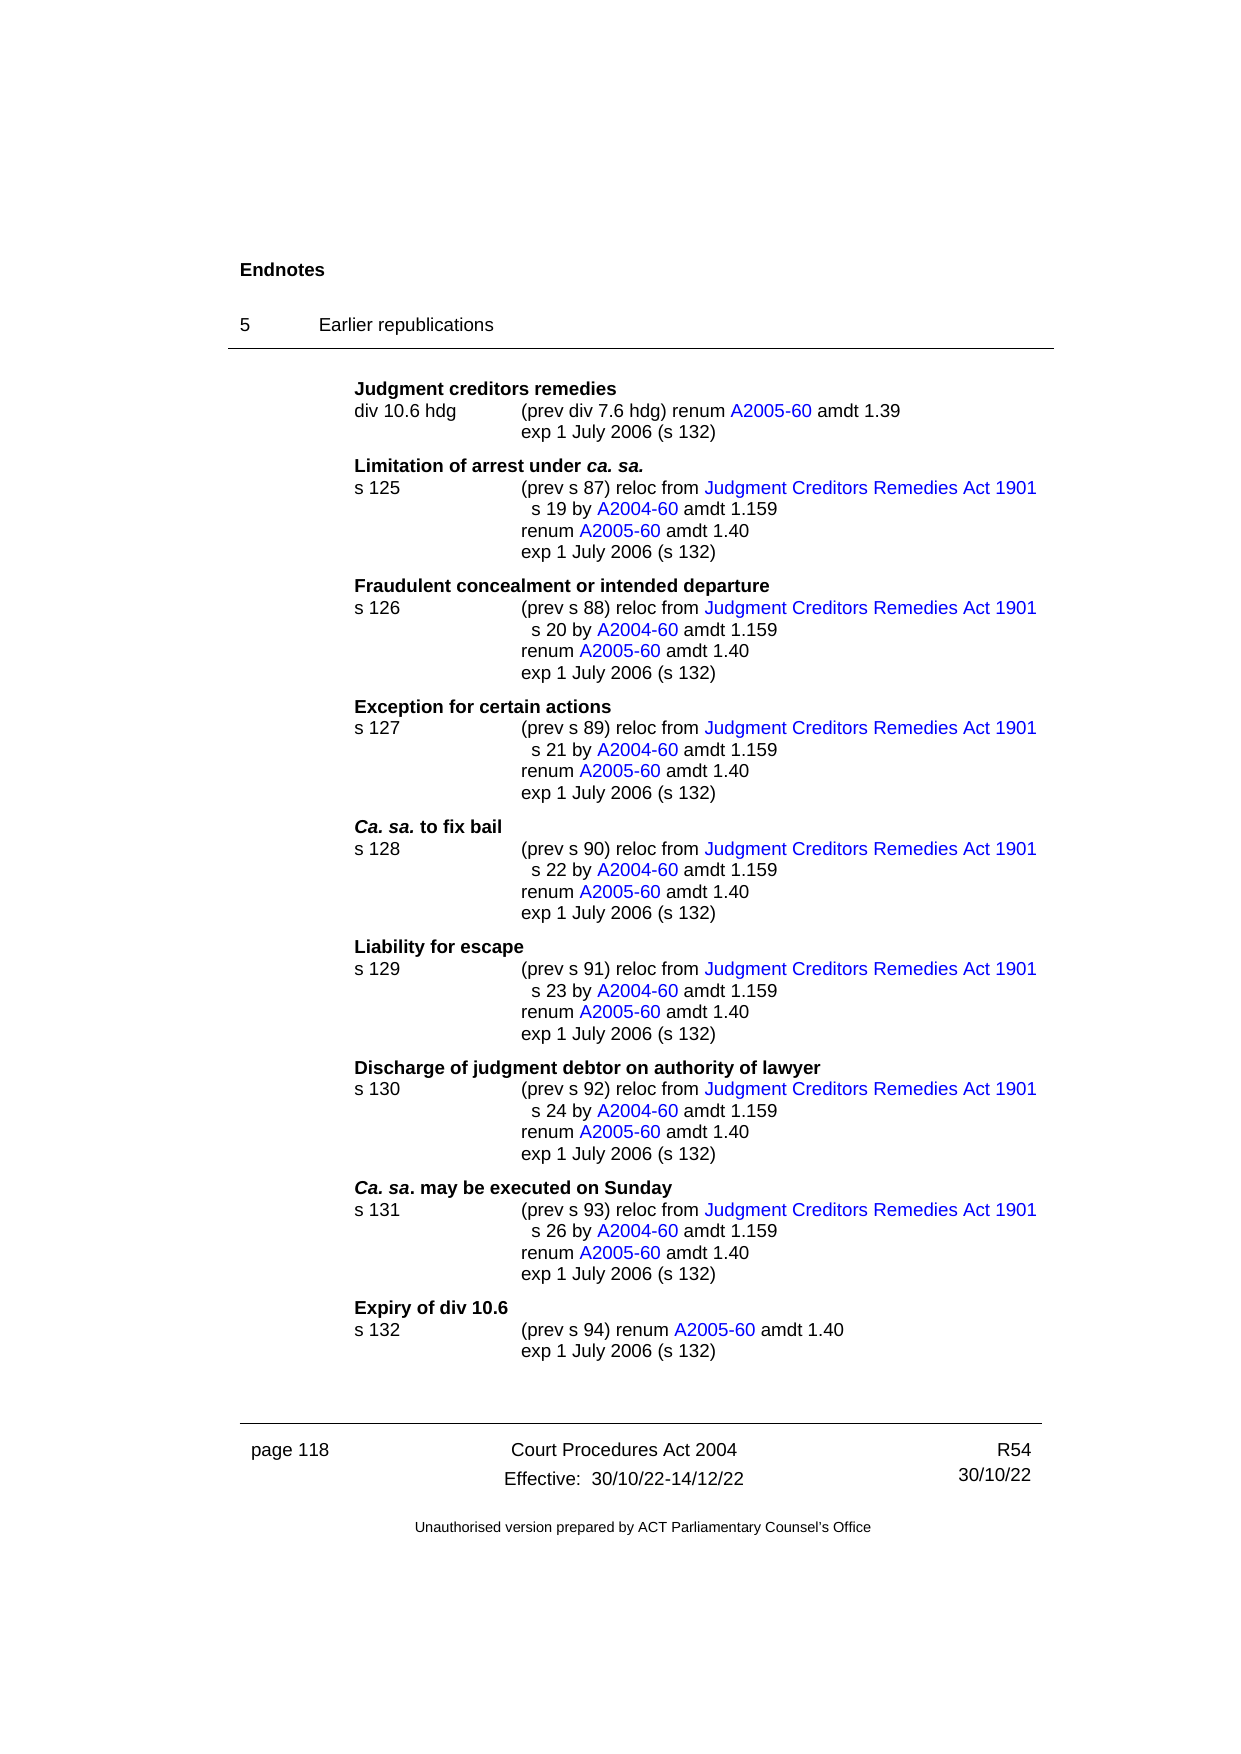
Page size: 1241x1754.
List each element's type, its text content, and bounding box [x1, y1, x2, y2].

text renum A2005-60 amdt 1.40 [354, 640, 1042, 662]
text Fraudulent concealment or intended departure [354, 575, 1042, 597]
text exp 1 July 2006 (s 132) [354, 1263, 1042, 1285]
text s 127 (prev s 89) reloc from Judgment Creditors Remedies Act 1901 s 21 by A2004-60 amdt 1.159 [354, 717, 1042, 760]
text Discharge of judgment debtor on authority of lawyer [354, 1057, 1042, 1078]
text renum A2005-60 amdt 1.40 [354, 1242, 1042, 1263]
text exp 1 July 2006 (s 132) [354, 662, 1042, 683]
text exp 1 July 2006 (s 132) [354, 541, 1042, 563]
text div 10.6 hdg (prev div 7.6 hdg) renum A2005-60 amdt 1.39 [354, 399, 1042, 421]
text Exception for certain actions [354, 696, 1042, 717]
text exp 1 July 2006 (s 132) [354, 782, 1042, 803]
text Ca. sa. may be executed on Sunday [354, 1177, 1042, 1198]
text renum A2005-60 amdt 1.40 [354, 760, 1042, 782]
text renum A2005-60 amdt 1.40 [354, 520, 1042, 541]
text renum A2005-60 amdt 1.40 [354, 881, 1042, 902]
text s 128 (prev s 90) reloc from Judgment Creditors Remedies Act 1901 s 22 by A2004-60 amdt 1.159 [354, 837, 1042, 881]
text s 130 (prev s 92) reloc from Judgment Creditors Remedies Act 1901 s 24 by A2004-60 amdt 1.159 [354, 1078, 1042, 1121]
text Ca. sa. to fix bail [354, 816, 1042, 837]
text Judgment creditors remedies [354, 378, 1042, 399]
text Liability for escape [354, 936, 1042, 958]
text exp 1 July 2006 (s 132) [354, 902, 1042, 924]
text exp 1 July 2006 (s 132) [354, 1143, 1042, 1164]
text s 129 (prev s 91) reloc from Judgment Creditors Remedies Act 1901 s 23 by A2004-60 amdt 1.159 [354, 958, 1042, 1001]
text exp 1 July 2006 (s 132) [354, 1340, 1042, 1362]
text exp 1 July 2006 (s 132) [354, 421, 1042, 442]
text s 126 (prev s 88) reloc from Judgment Creditors Remedies Act 1901 s 20 by A2004-60 amdt 1.159 [354, 597, 1042, 640]
text Expiry of div 10.6 [354, 1297, 1042, 1319]
text exp 1 July 2006 (s 132) [354, 1022, 1042, 1044]
text s 125 (prev s 87) reloc from Judgment Creditors Remedies Act 1901 s 19 by A2004-60 amdt 1.159 [354, 477, 1042, 520]
text s 131 (prev s 93) reloc from Judgment Creditors Remedies Act 1901 s 26 by A2004-60 amdt 1.159 [354, 1198, 1042, 1242]
text renum A2005-60 amdt 1.40 [354, 1121, 1042, 1143]
text Limitation of arrest under ca. sa. [354, 455, 1042, 477]
text s 132 (prev s 94) renum A2005-60 amdt 1.40 [354, 1319, 1042, 1340]
text renum A2005-60 amdt 1.40 [354, 1001, 1042, 1022]
